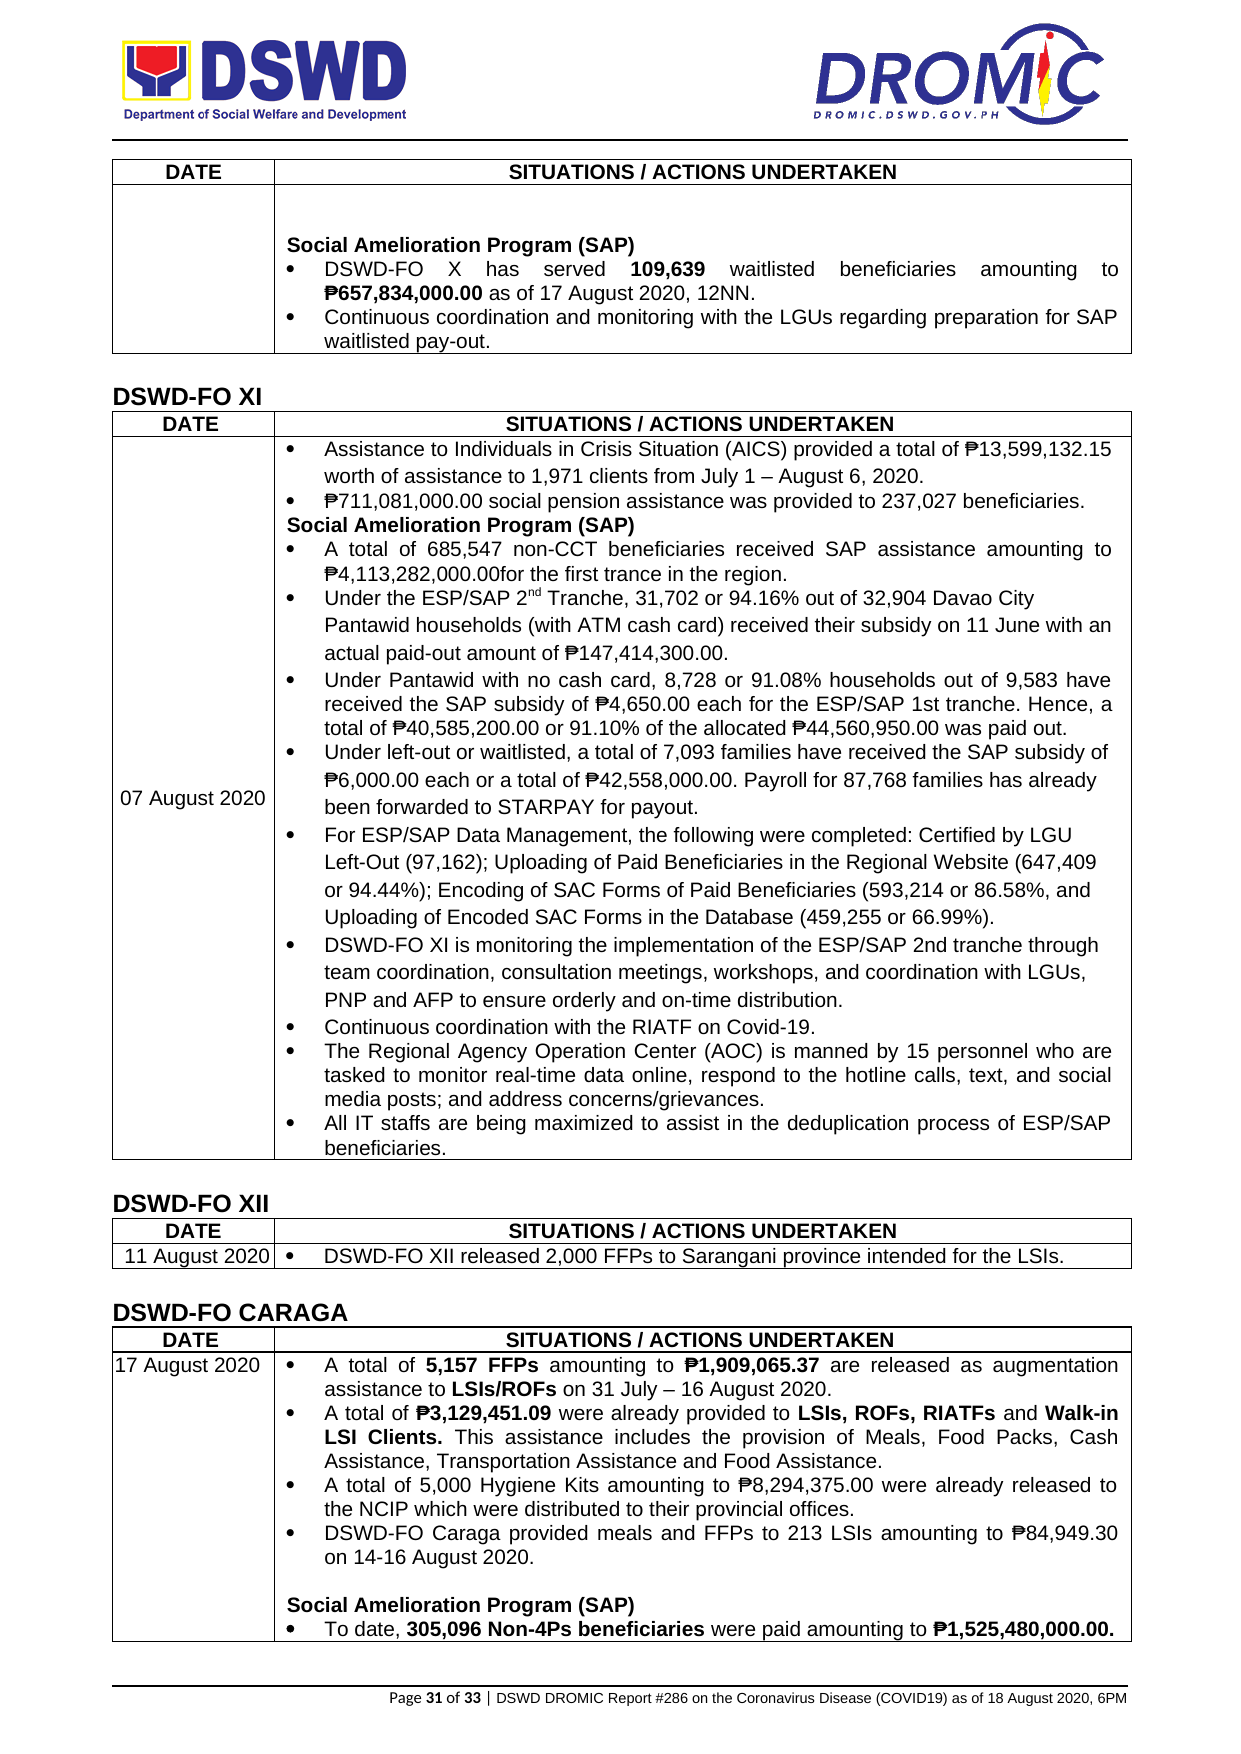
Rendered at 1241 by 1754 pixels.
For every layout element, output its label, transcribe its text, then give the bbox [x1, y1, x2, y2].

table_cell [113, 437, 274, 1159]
picture [781, 23, 1133, 125]
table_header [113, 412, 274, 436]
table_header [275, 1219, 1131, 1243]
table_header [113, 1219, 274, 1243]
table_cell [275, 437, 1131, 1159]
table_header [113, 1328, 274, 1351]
text DSWD-FO CARAGA [112, 1298, 1128, 1326]
text DSWD-FO XII [112, 1189, 1128, 1218]
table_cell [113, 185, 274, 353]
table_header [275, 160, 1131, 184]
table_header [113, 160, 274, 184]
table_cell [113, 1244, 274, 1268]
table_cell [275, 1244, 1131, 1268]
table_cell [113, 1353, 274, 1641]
text DSWD-FO XI [112, 382, 1128, 411]
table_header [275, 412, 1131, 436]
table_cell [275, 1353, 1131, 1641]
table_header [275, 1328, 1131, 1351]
picture [112, 37, 416, 125]
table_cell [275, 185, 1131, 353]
